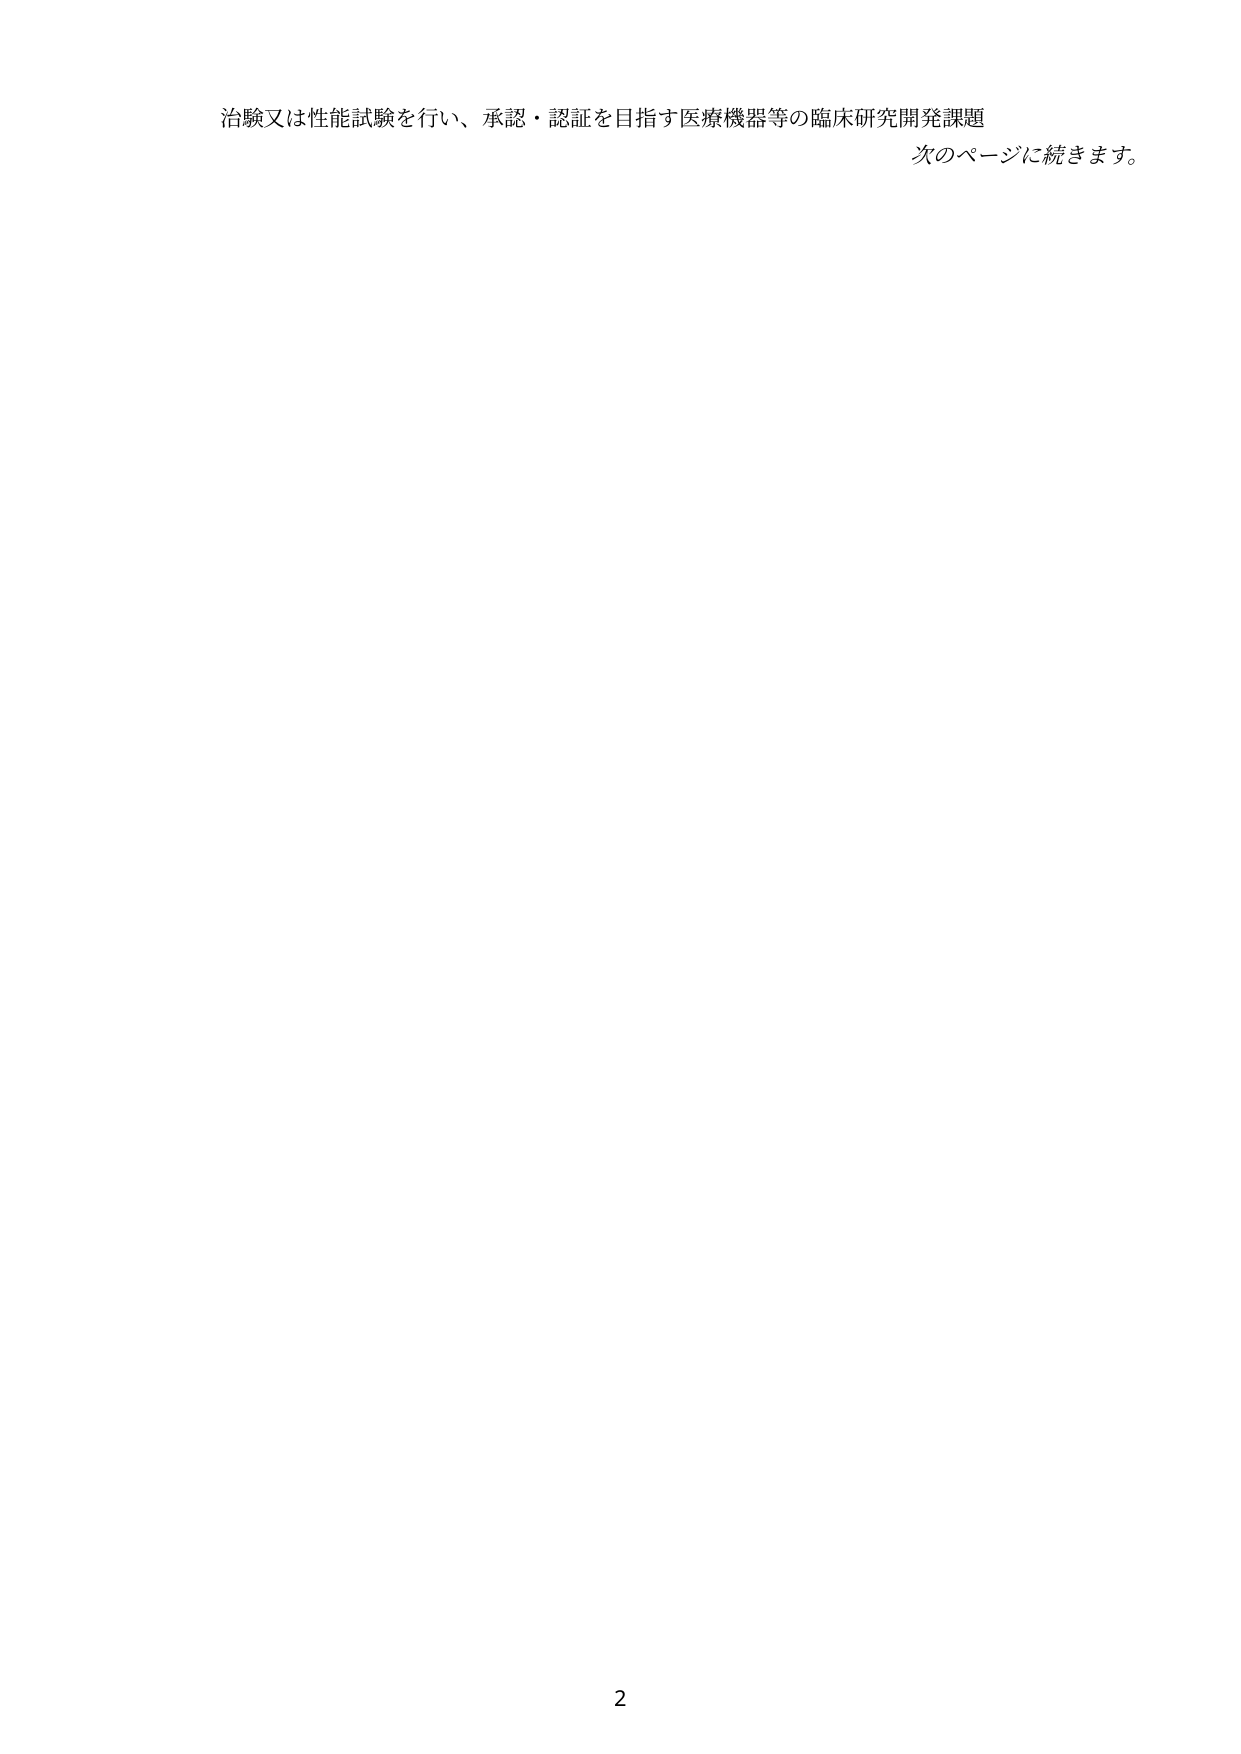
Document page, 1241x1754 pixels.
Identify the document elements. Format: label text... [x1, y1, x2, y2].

text 次のページに続きます。 [89, 136, 1152, 173]
text 治験又は性能試験を行い、承認・認証を目指す医療機器等の臨床研究開発課題 [89, 98, 1152, 136]
